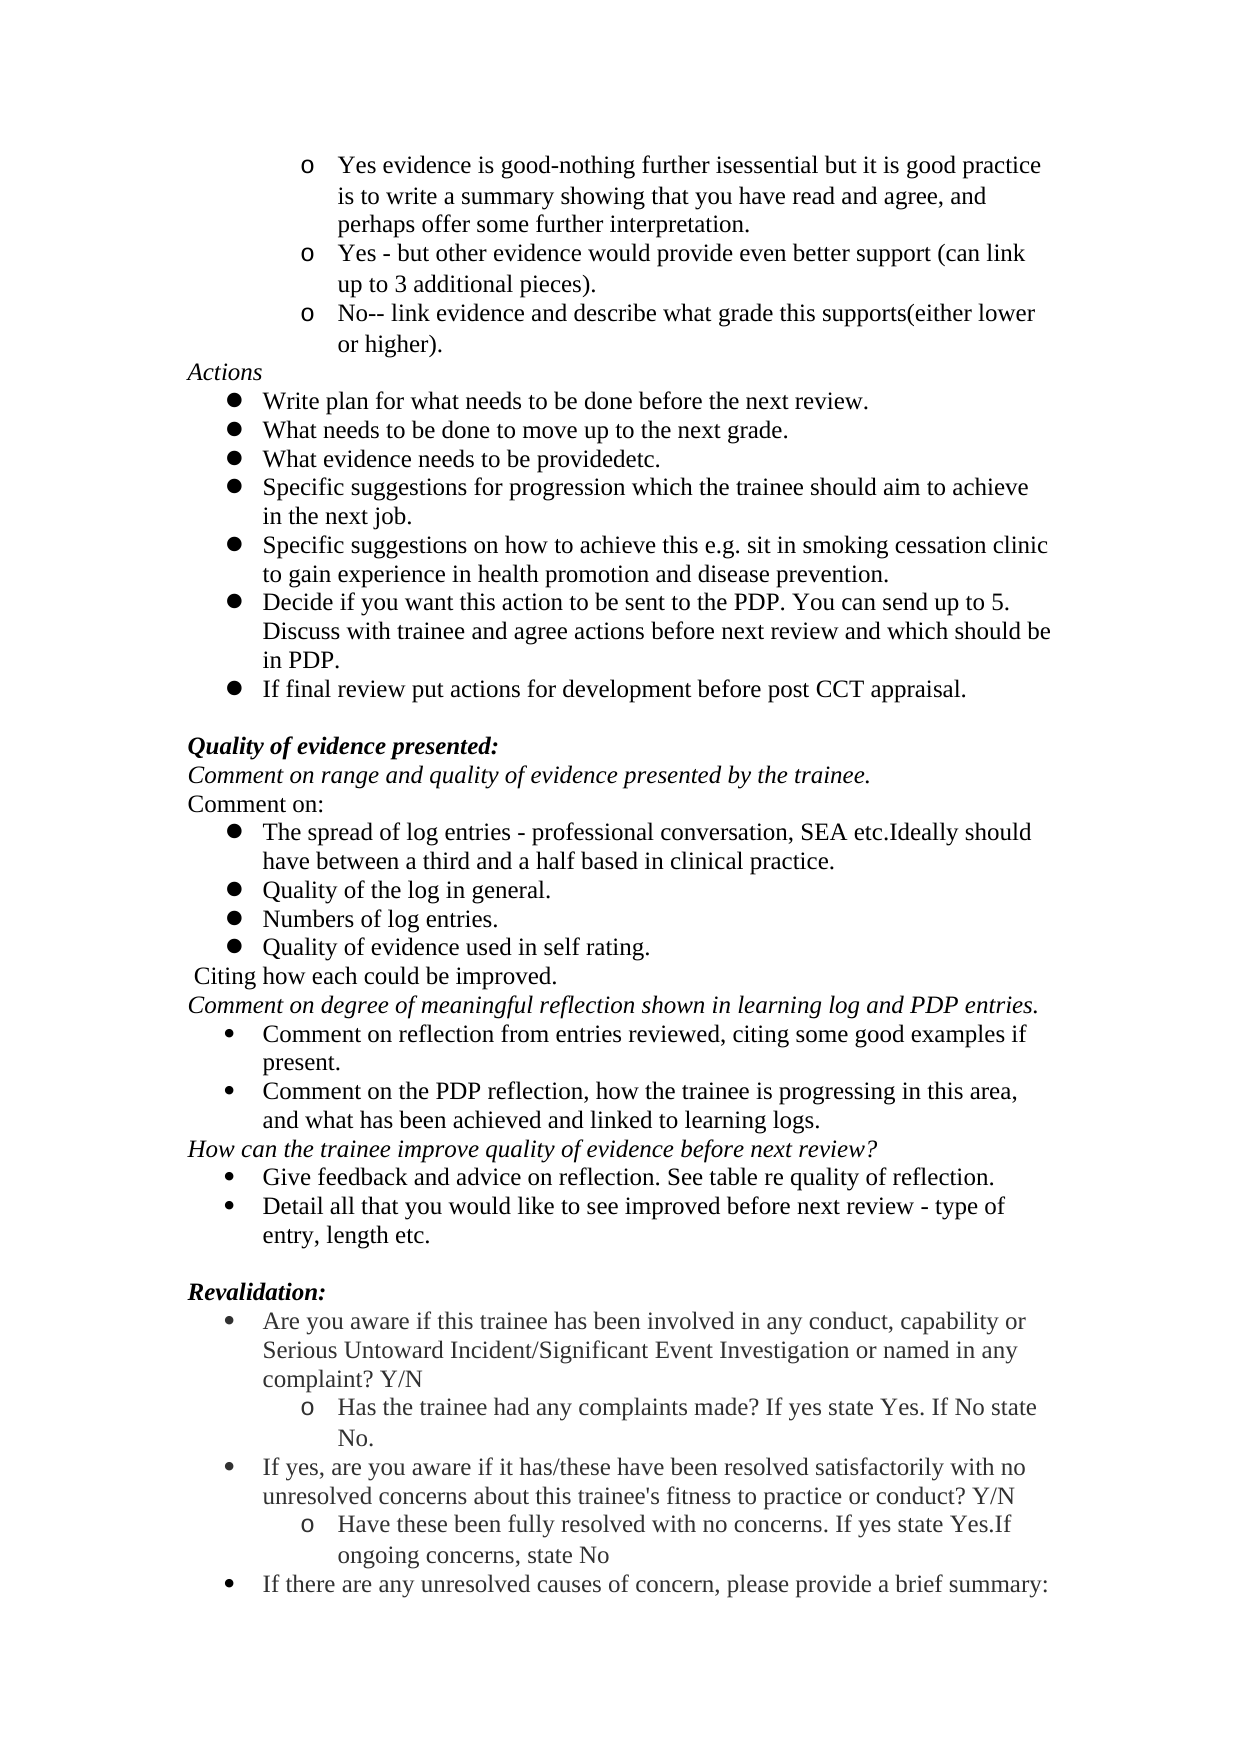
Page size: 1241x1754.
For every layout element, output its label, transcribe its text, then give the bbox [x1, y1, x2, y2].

text Comment on degree of meaningful reflection shown in learning log and PDP entries. [187, 990, 1053, 1019]
list Quality of evidence used in self rating. [225, 932, 1053, 961]
list Decide if you want this action to be sent to the PDP. You can send up to 5. Discuss with trainee and agree actions before next review and which should be in PDP. [225, 587, 1053, 674]
list Comment on reflection from entries reviewed, citing some good examples if present. [225, 1019, 1053, 1076]
list Yes - but other evidence would provide even better support (can link up to 3 additional pieces). [300, 238, 1053, 298]
list If there are any unresolved causes of concern, please provide a brief summary: [225, 1569, 1053, 1598]
list No-- link evidence and describe what grade this supports(either lower or higher). [300, 298, 1053, 357]
list Comment on the PDP reflection, how the trainee is progressing in this area, and what has been achieved and linked to learning logs. [225, 1076, 1053, 1134]
list What evidence needs to be providedetc. [225, 444, 1053, 472]
text Comment on: [187, 789, 1053, 817]
list The spread of log entries - professional conversation, SEA etc.Ideally should have between a third and a half based in clinical practice. [225, 817, 1053, 875]
list If final review put actions for development before post CCT appraisal. [225, 674, 1053, 702]
list Detail all that you would like to see improved before next review - type of entry, length etc. [225, 1191, 1053, 1249]
list Write plan for what needs to be done before the next review. [225, 386, 1053, 415]
text Quality of evidence presented: [187, 731, 1053, 760]
list If yes, are you aware if it has/these have been resolved satisfactorily with no unresolved concerns about this trainee's fitness to practice or conduct? Y/N [225, 1452, 1053, 1509]
list Specific suggestions on how to achieve this e.g. sit in smoking cessation clinic to gain experience in health promotion and disease prevention. [225, 530, 1053, 587]
list Quality of the log in general. [225, 875, 1053, 904]
list Give feedback and advice on reflection. See table re quality of reflection. [225, 1162, 1053, 1191]
text Actions [187, 357, 1053, 386]
text Citing how each could be improved. [187, 961, 1053, 990]
list Numbers of log entries. [225, 904, 1053, 932]
text Revalidation: [187, 1277, 1053, 1306]
list Are you aware if this trainee has been involved in any conduct, capability or Serious Untoward Incident/Significant Event Investigation or named in any complaint? Y/N [225, 1306, 1053, 1392]
text Comment on range and quality of evidence presented by the trainee. [187, 760, 1053, 789]
list Specific suggestions for progression which the trainee should aim to achieve in the next job. [225, 472, 1053, 530]
text How can the trainee improve quality of evidence before next review? [187, 1134, 1053, 1162]
list Have these been fully resolved with no concerns. If yes state Yes.If ongoing concerns, state No [300, 1509, 1053, 1569]
list Has the trainee had any complaints made? If yes state Yes. If No state No. [300, 1392, 1053, 1452]
list Yes evidence is good-nothing further isessential but it is good practice is to write a summary showing that you have read and agree, and perhaps offer some further interpretation. [300, 150, 1053, 238]
list What needs to be done to move up to the next grade. [225, 415, 1053, 444]
